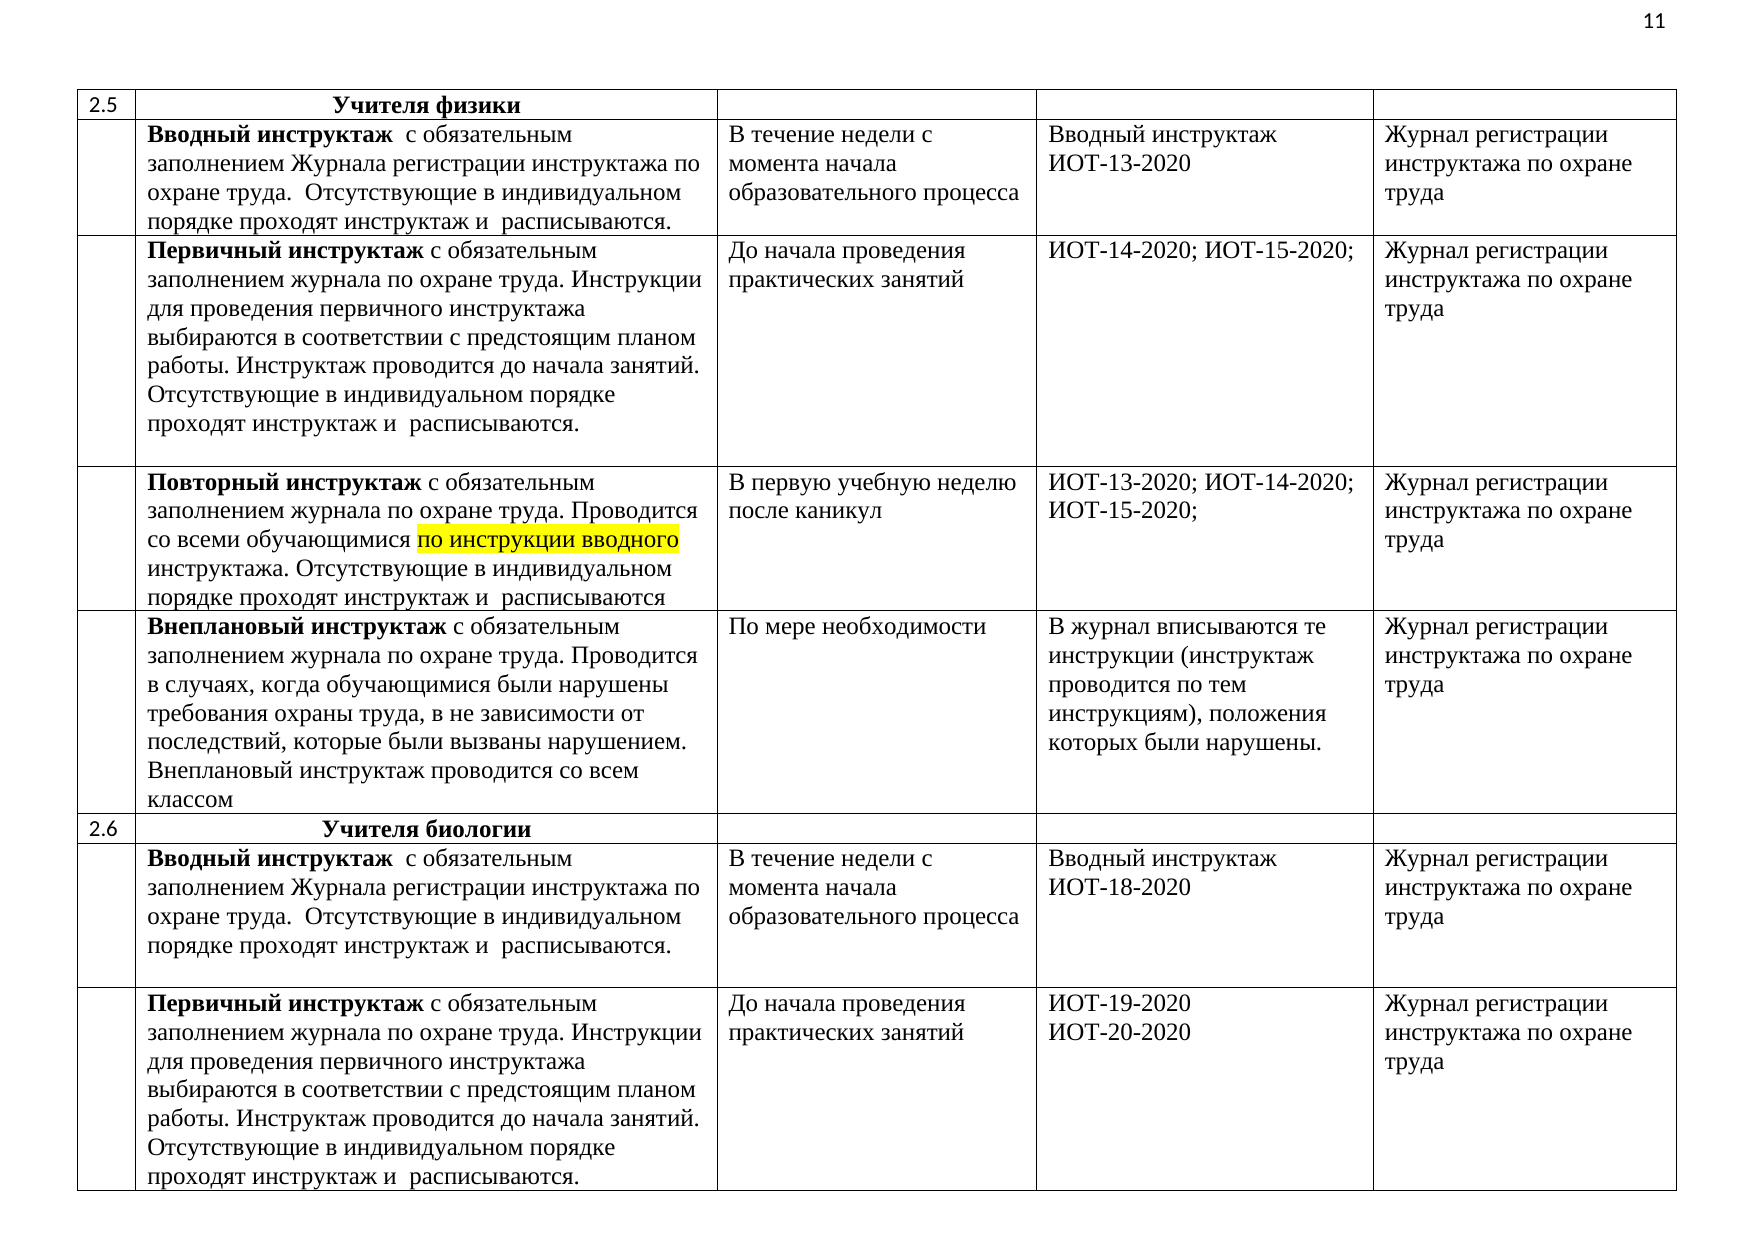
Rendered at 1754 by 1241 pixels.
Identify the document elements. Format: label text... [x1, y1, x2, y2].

table_cell Вводный инструктаж с обязательным заполнением Журнала регистрации инструктажа по охране труда. Отсутствующие в индивидуальном порядке проходят инструктаж и расписываются. [136, 844, 717, 987]
table_cell [718, 90, 1036, 118]
table_cell [78, 467, 135, 610]
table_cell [1374, 120, 1676, 234]
table_cell Повторный инструктаж с обязательным заполнением журнала по охране труда. Проводится со всеми обучающимися по инструкции вводного инструктажа. Отсутствующие в индивидуальном порядке проходят инструктаж и расписываются [136, 467, 717, 610]
table_cell Первичный инструктаж с обязательным заполнением журнала по охране труда. Инструкции для проведения первичного инструктажа выбираются в соответствии с предстоящим планом работы. Инструктаж проводится до начала занятий. Отсутствующие в индивидуальном порядке проходят инструктаж и расписываются. [136, 236, 717, 466]
table_cell [78, 844, 135, 987]
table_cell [1374, 988, 1676, 1189]
table_cell До начала проведения практических занятий [718, 988, 1036, 1189]
table_cell Внеплановый инструктаж с обязательным заполнением журнала по охране труда. Проводится в случаях, когда обучающимися были нарушены требования охраны труда, в не зависимости от последствий, которые были вызваны нарушением. Внеплановый инструктаж проводится со всем классом [136, 611, 717, 813]
table_cell [78, 611, 135, 813]
table_cell Журнал регистрации инструктажа по охране труда [1374, 467, 1676, 610]
table_cell [78, 236, 135, 466]
table_cell По мере необходимости [718, 611, 1036, 813]
table_cell [1374, 814, 1676, 842]
table_cell В течение недели с момента начала образовательного процесса [718, 120, 1036, 234]
table_cell Вводный инструктаж ИОТ-13-2020 [1037, 120, 1373, 234]
table_cell Учителя физики [136, 90, 717, 118]
table_cell [1374, 90, 1676, 118]
table_cell [78, 988, 135, 1189]
table_cell Первичный инструктаж с обязательным заполнением журнала по охране труда. Инструкции для проведения первичного инструктажа выбираются в соответствии с предстоящим планом работы. Инструктаж проводится до начала занятий. Отсутствующие в индивидуальном порядке проходят инструктаж и расписываются. [136, 988, 717, 1189]
table_cell Вводный инструктаж ИОТ-18-2020 [1037, 844, 1373, 987]
table_cell В течение недели с момента начала образовательного процесса [718, 844, 1036, 987]
table_cell ИОТ-14-2020; ИОТ-15-2020; [1037, 236, 1373, 466]
table_cell [1037, 814, 1373, 842]
table_cell Журнал регистрации инструктажа по охране труда [1374, 611, 1676, 813]
table_cell 2.6 [78, 814, 135, 842]
table_cell В журнал вписываются те инструкции (инструктаж проводится по тем инструкциям), положения которых были нарушены. [1037, 611, 1373, 813]
table_cell Журнал регистрации инструктажа по охране труда [1374, 236, 1676, 466]
table_cell Журнал регистрации инструктажа по охране труда [1374, 844, 1676, 987]
table_cell До начала проведения практических занятий [718, 236, 1036, 466]
table_cell [718, 814, 1036, 842]
table_cell Вводный инструктаж с обязательным заполнением Журнала регистрации инструктажа по охране труда. Отсутствующие в индивидуальном порядке проходят инструктаж и расписываются. [136, 120, 717, 234]
table_cell ИОТ-13-2020; ИОТ-14-2020; ИОТ-15-2020; [1037, 467, 1373, 610]
table_cell Учителя биологии [136, 814, 717, 842]
table_cell В первую учебную неделю после каникул [718, 467, 1036, 610]
table_cell [1037, 90, 1373, 118]
table_cell [78, 120, 135, 234]
table_cell ИОТ-19-2020 ИОТ-20-2020 [1037, 988, 1373, 1189]
table_cell 2.5 [78, 90, 135, 118]
